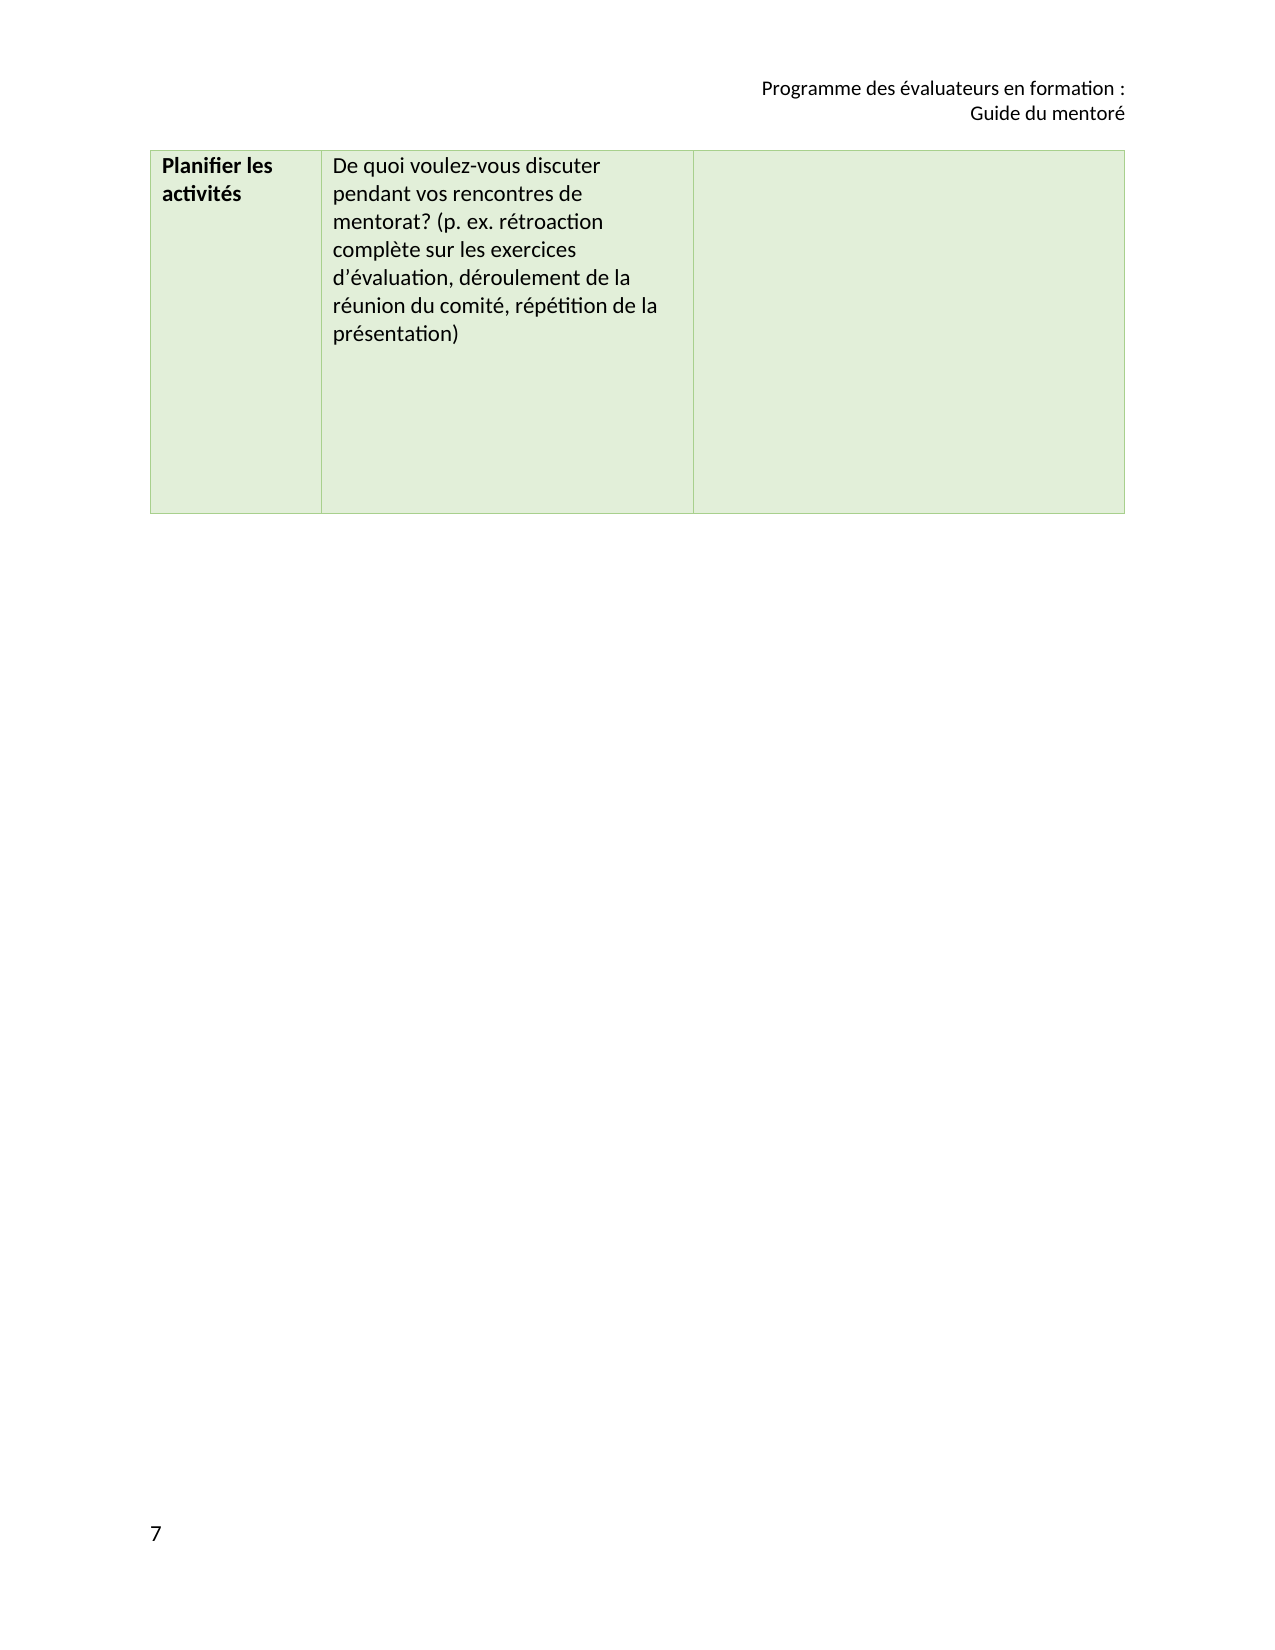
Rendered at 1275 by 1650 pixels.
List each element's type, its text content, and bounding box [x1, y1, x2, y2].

table_cell Planifier les activités [151, 151, 321, 513]
table_cell De quoi voulez-vous discuter pendant vos rencontres de mentorat? (p. ex. rétroaction complète sur les exercices d’évaluation, déroulement de la réunion du comité, répétition de la présentation) [322, 151, 693, 513]
table_cell [694, 151, 1124, 513]
